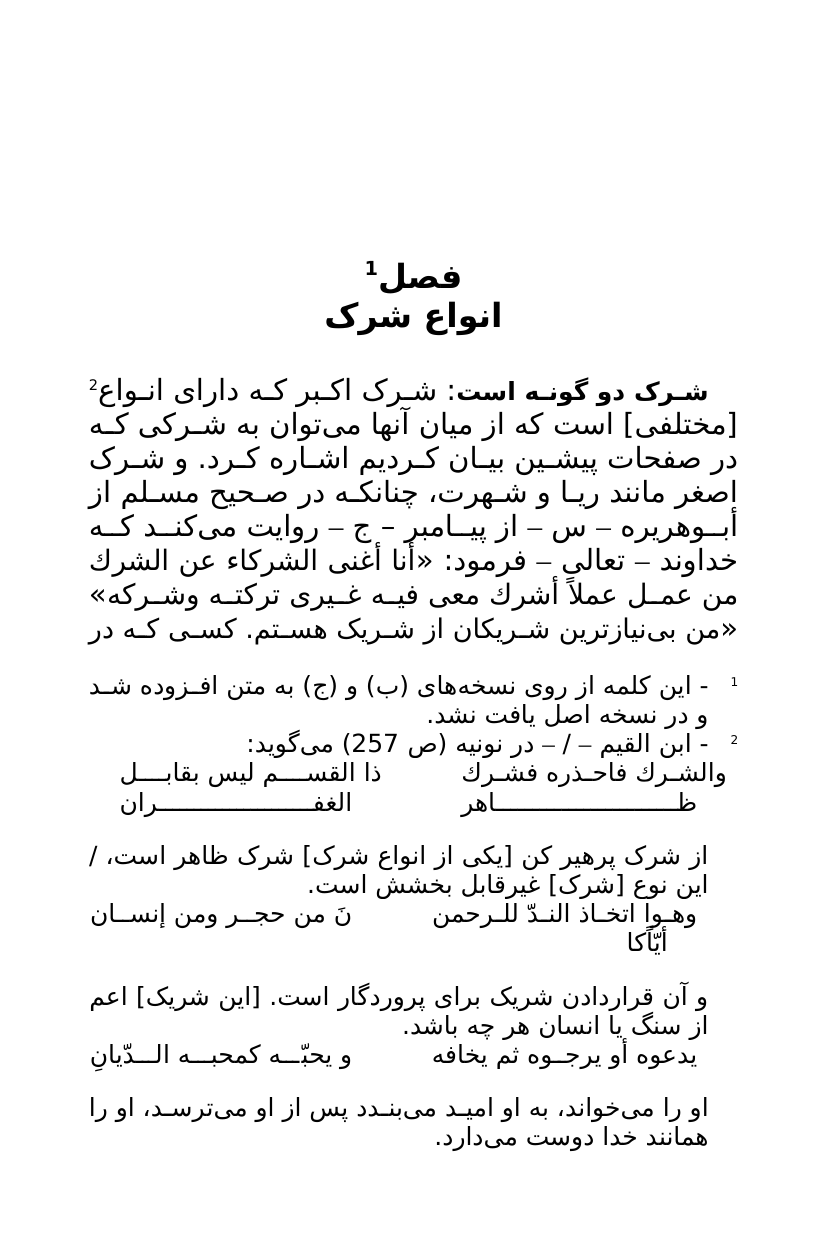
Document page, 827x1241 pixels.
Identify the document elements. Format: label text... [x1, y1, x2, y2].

text شرک دو گونه است: شرک اکبر که دارای انواع [مختلفی] است که از میان آنها می‌توان به شرکی که در صفحات پیشین بیان کردیم اشاره کرد. و شرک اصغر مانند ریا و شهرت، چنانکه در صحیح مسلم از أبوهریره – س – از پیامبر – ج – روایت می‌کند که خداوند – تعالی – فرمود: «أنا أغنی الشرکاء عن الشرك من عمل عملاً أشرك معی فیه غیری ترکته وشرکه» «من بی‌نیازترین شریکان از شریک هستم. کسی که در کاری غیر مرا با من شریک قرار بدهد او را با شرکش وامی‌گذارم». نمونه دیگر شرک [اصغر] قسم خوردن به غیر خداست. زیرا ابن عمر – بما – از رسول خدا – ج – روایت می‌کند: «من حلف بغیر الله فقد أشرك» «هر کسی که به غیر خدا سوگند بخورد، بی‌تردید شرک ورزیده است» امام احمد، أبوداود، ترمذی و حاکم آن را روایت کرده‌اند و حاکم و ابن حبان آن را صحیح دانسته‌اند. [89, 373, 738, 645]
text فصل انواع شرک [89, 258, 738, 336]
